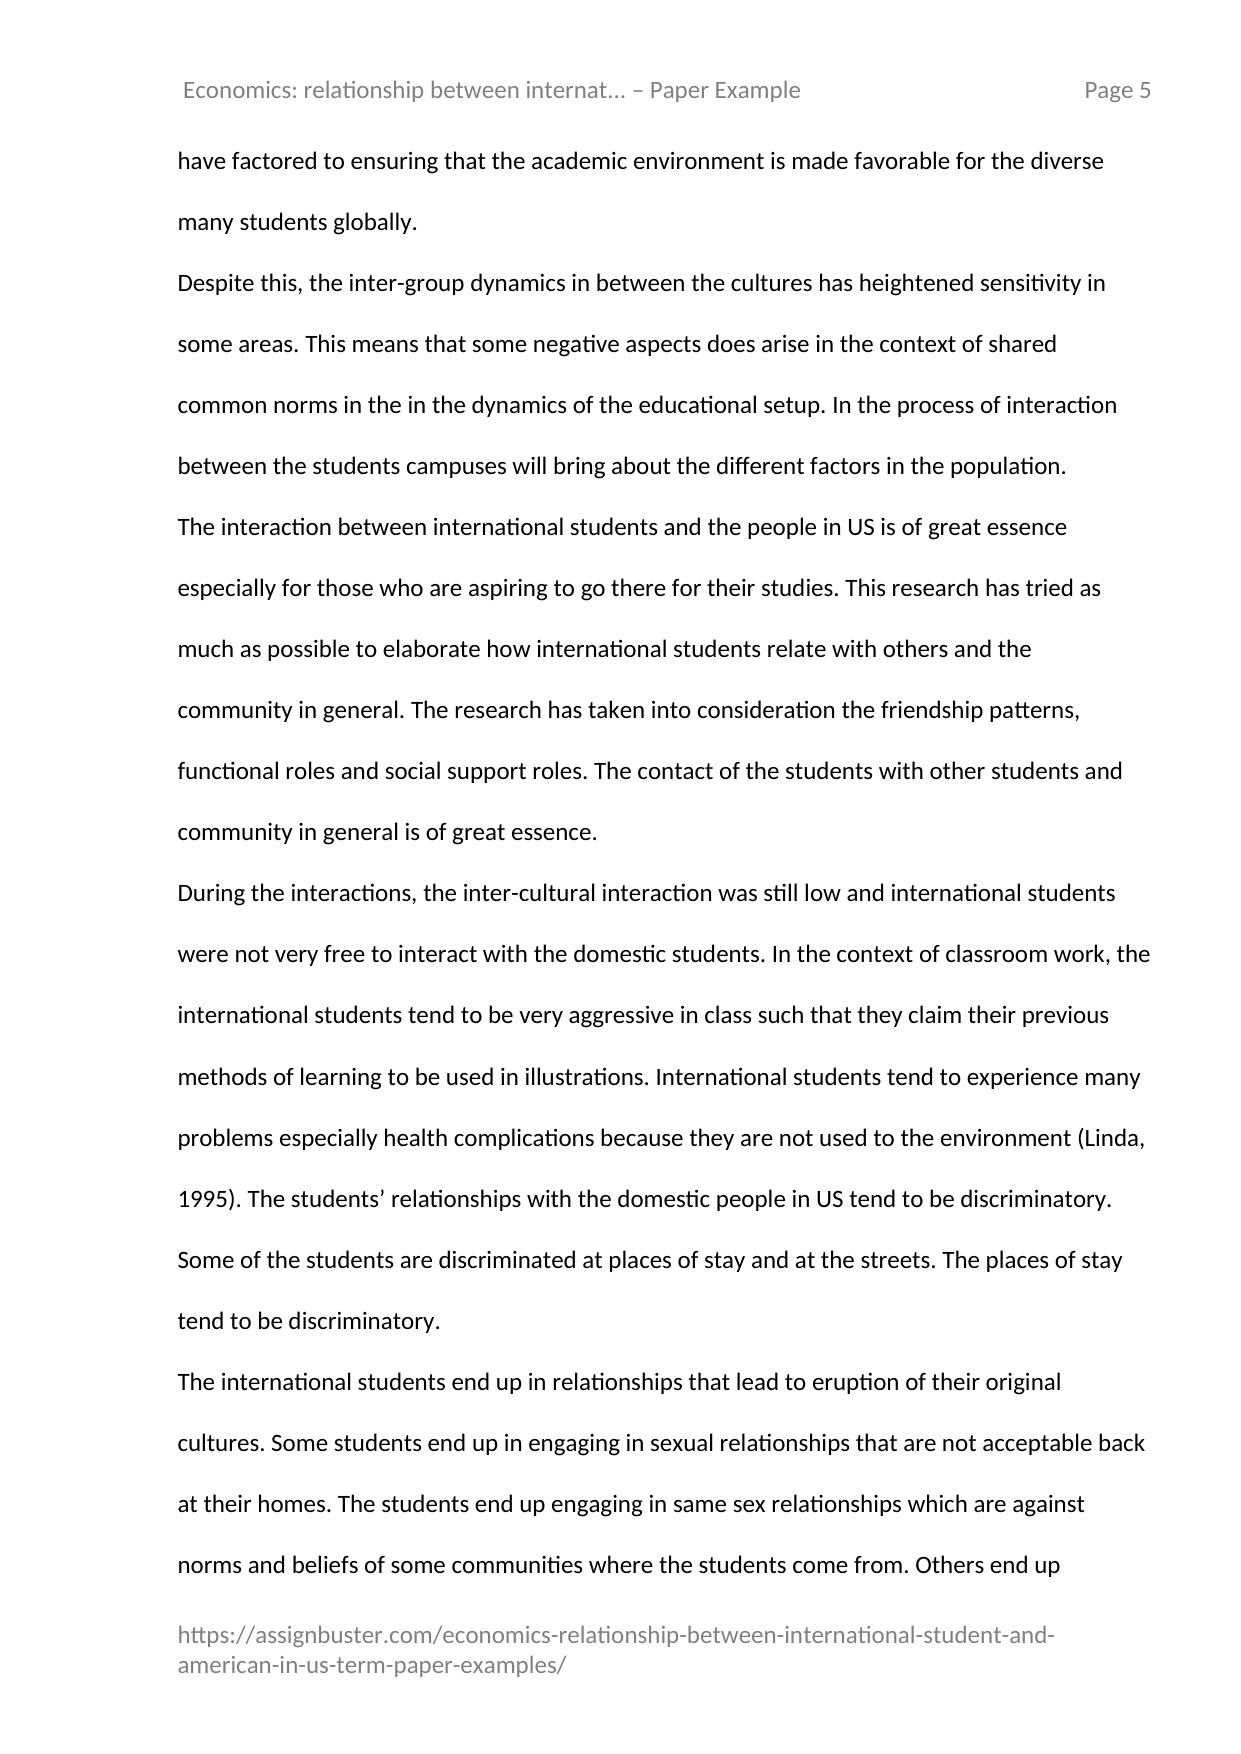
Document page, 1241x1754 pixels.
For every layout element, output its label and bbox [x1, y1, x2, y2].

text [177, 145, 1152, 1579]
